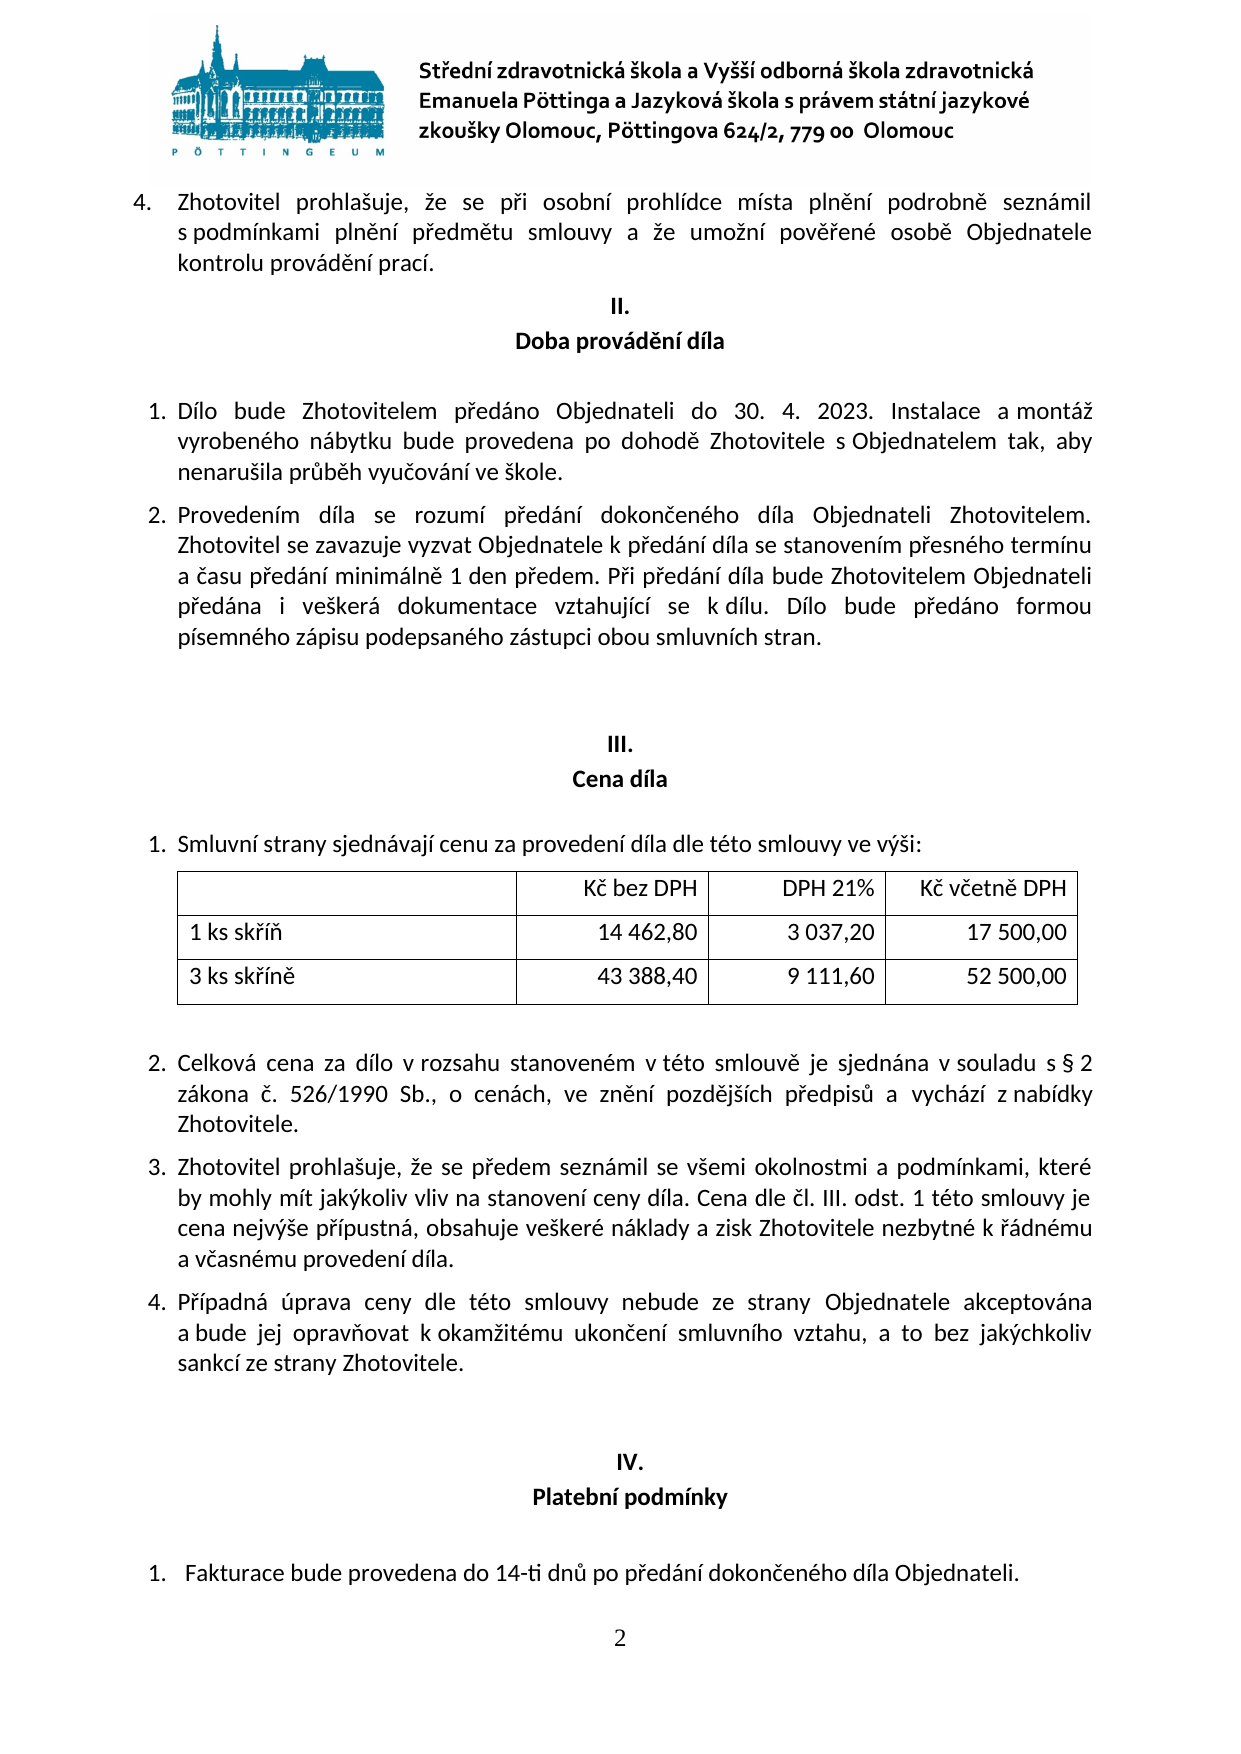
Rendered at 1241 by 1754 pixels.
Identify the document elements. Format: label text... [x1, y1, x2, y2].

subtitle II. [148, 290, 1093, 320]
table_header DPH 21% [709, 872, 885, 915]
table_header Kč bez DPH [517, 872, 708, 915]
subtitle Cena díla [148, 763, 1093, 793]
subtitle IV. [168, 1446, 1093, 1477]
subtitle Platební podmínky [168, 1481, 1093, 1512]
list Zhotovitel prohlašuje, že se při osobní prohlídce místa plnění podrobně seznámil s podmínkami plnění předmětu smlouvy a že umožní pověřené osobě Objednatele kontrolu provádění prací. [133, 186, 1093, 277]
subtitle Doba provádění díla [148, 325, 1093, 355]
table_cell 9 111,60 [709, 960, 885, 1003]
subtitle Případná úprava ceny dle této smlouvy nebude ze strany Objednatele akceptována a bude jej opravňovat k okamžitému ukončení smluvního vztahu, a to bez jakýchkoliv sankcí ze strany Zhotovitele. [148, 1286, 1093, 1378]
table_cell 43 388,40 [517, 960, 708, 1003]
table_cell 14 462,80 [517, 916, 708, 959]
table_cell 52 500,00 [886, 960, 1077, 1003]
list Fakturace bude provedena do 14-ti dnů po předání dokončeného díla Objednateli. [148, 1557, 1093, 1588]
picture [147, 14, 1093, 186]
list Dílo bude Zhotovitelem předáno Objednateli do 30. 4. 2023. Instalace a montáž vyrobeného nábytku bude provedena po dohodě Zhotovitele s Objednatelem tak, aby nenarušila průběh vyučování ve škole. [148, 395, 1093, 486]
list Zhotovitel prohlašuje, že se předem seznámil se všemi okolnostmi a podmínkami, které by mohly mít jakýkoliv vliv na stanovení ceny díla. Cena dle čl. III. odst. 1 této smlouvy je cena nejvýše přípustná, obsahuje veškeré náklady a zisk Zhotovitele nezbytné k řádnému a včasnému provedení díla. [148, 1152, 1093, 1274]
table_cell 17 500,00 [886, 916, 1077, 959]
subtitle III. [148, 728, 1093, 758]
table_cell 3 ks skříně [178, 960, 516, 1003]
table_header Kč včetně DPH [886, 872, 1077, 915]
table_cell 3 037,20 [709, 916, 885, 959]
list Provedením díla se rozumí předání dokončeného díla Objednateli Zhotovitelem. Zhotovitel se zavazuje vyzvat Objednatele k předání díla se stanovením přesného termínu a času předání minimálně 1 den předem. Při předání díla bude Zhotovitelem Objednateli předána i veškerá dokumentace vztahující se k dílu. Dílo bude předáno formou písemného zápisu podepsaného zástupci obou smluvních stran. [148, 499, 1093, 651]
subtitle Celková cena za dílo v rozsahu stanoveném v této smlouvě je sjednána v souladu s § 2 zákona č. 526/1990 Sb., o cenách, ve znění pozdějších předpisů a vychází z nabídky Zhotovitele. [148, 1047, 1093, 1139]
table_header [178, 872, 516, 915]
table_cell 1 ks skříň [178, 916, 516, 959]
subtitle Smluvní strany sjednávají cenu za provedení díla dle této smlouvy ve výši: [148, 828, 1093, 859]
